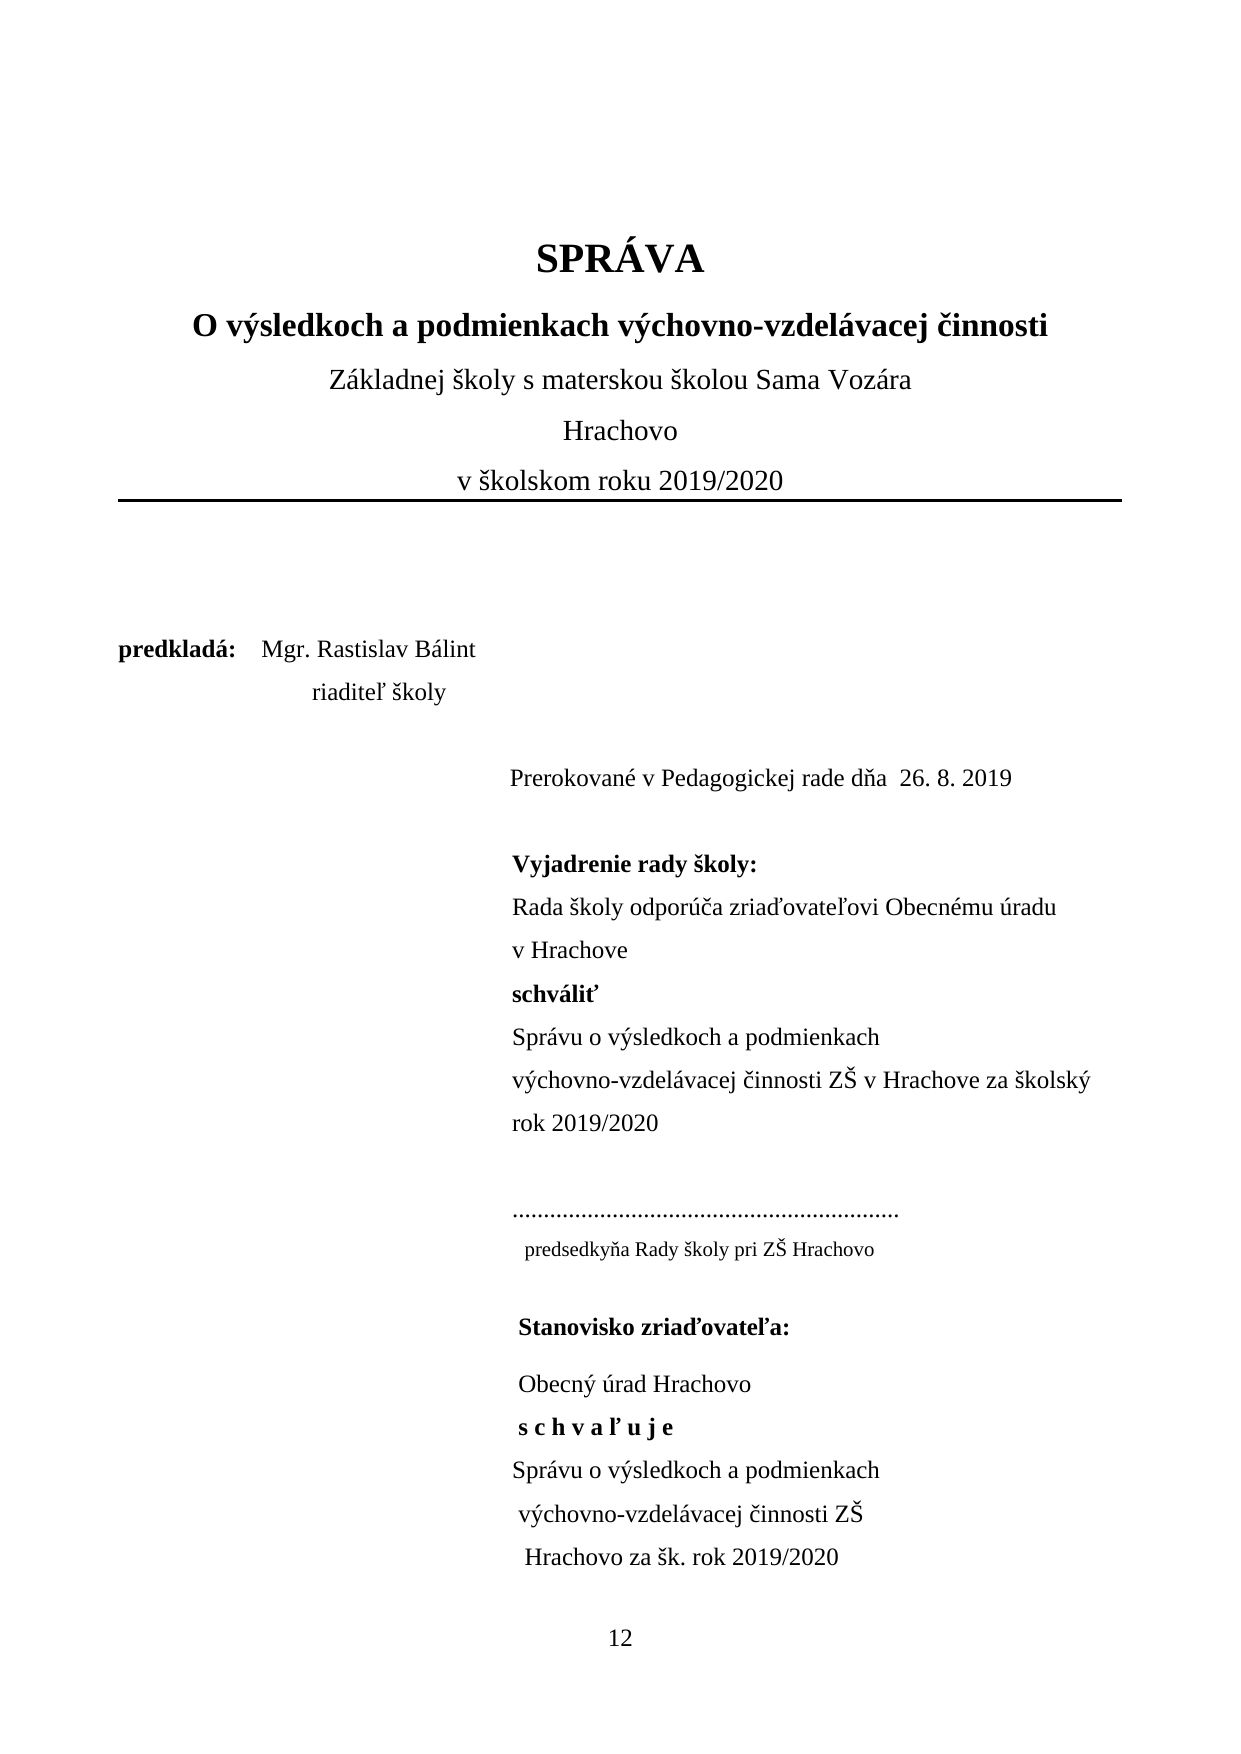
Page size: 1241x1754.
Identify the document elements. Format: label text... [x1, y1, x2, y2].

text schváliť [118, 979, 1122, 1007]
text s c h v a ľ u j e [118, 1412, 1122, 1441]
text SPRÁVA [118, 233, 1122, 281]
text výchovno-vzdelávacej činnosti ZŠ [118, 1499, 1122, 1527]
text Základnej školy s materskou školou Sama Vozára [118, 362, 1122, 396]
text O výsledkoch a podmienkach výchovno-vzdelávacej činnosti [118, 305, 1122, 343]
text riaditeľ školy [118, 677, 1122, 706]
text Obecný úrad Hrachovo [118, 1369, 1122, 1398]
text predkladá: Mgr. Rastislav Bálint [118, 634, 1122, 662]
text Správu o výsledkoch a podmienkach [118, 1022, 1122, 1051]
text Hrachovo za šk. rok 2019/2020 [118, 1542, 1122, 1571]
text v školskom roku 2019/2020 [118, 463, 1122, 499]
text Správu o výsledkoch a podmienkach [118, 1456, 1122, 1484]
text Rada školy odporúča zriaďovateľovi Obecnému úradu [118, 892, 1122, 921]
text rok 2019/2020 [118, 1108, 1122, 1137]
text predsedkyňa Rady školy pri ZŠ Hrachovo [118, 1237, 1122, 1261]
text výchovno-vzdelávacej činnosti ZŠ v Hrachove za školský [118, 1065, 1122, 1094]
text Stanovisko zriaďovateľa: [118, 1312, 1122, 1341]
text Prerokované v Pedagogickej rade dňa 26. 8. 2019 [118, 763, 1122, 792]
text Vyjadrenie rady školy: [118, 849, 1122, 878]
text v Hrachove [118, 936, 1122, 964]
text Hrachovo [118, 413, 1122, 446]
text .............................................................. [118, 1194, 1122, 1223]
